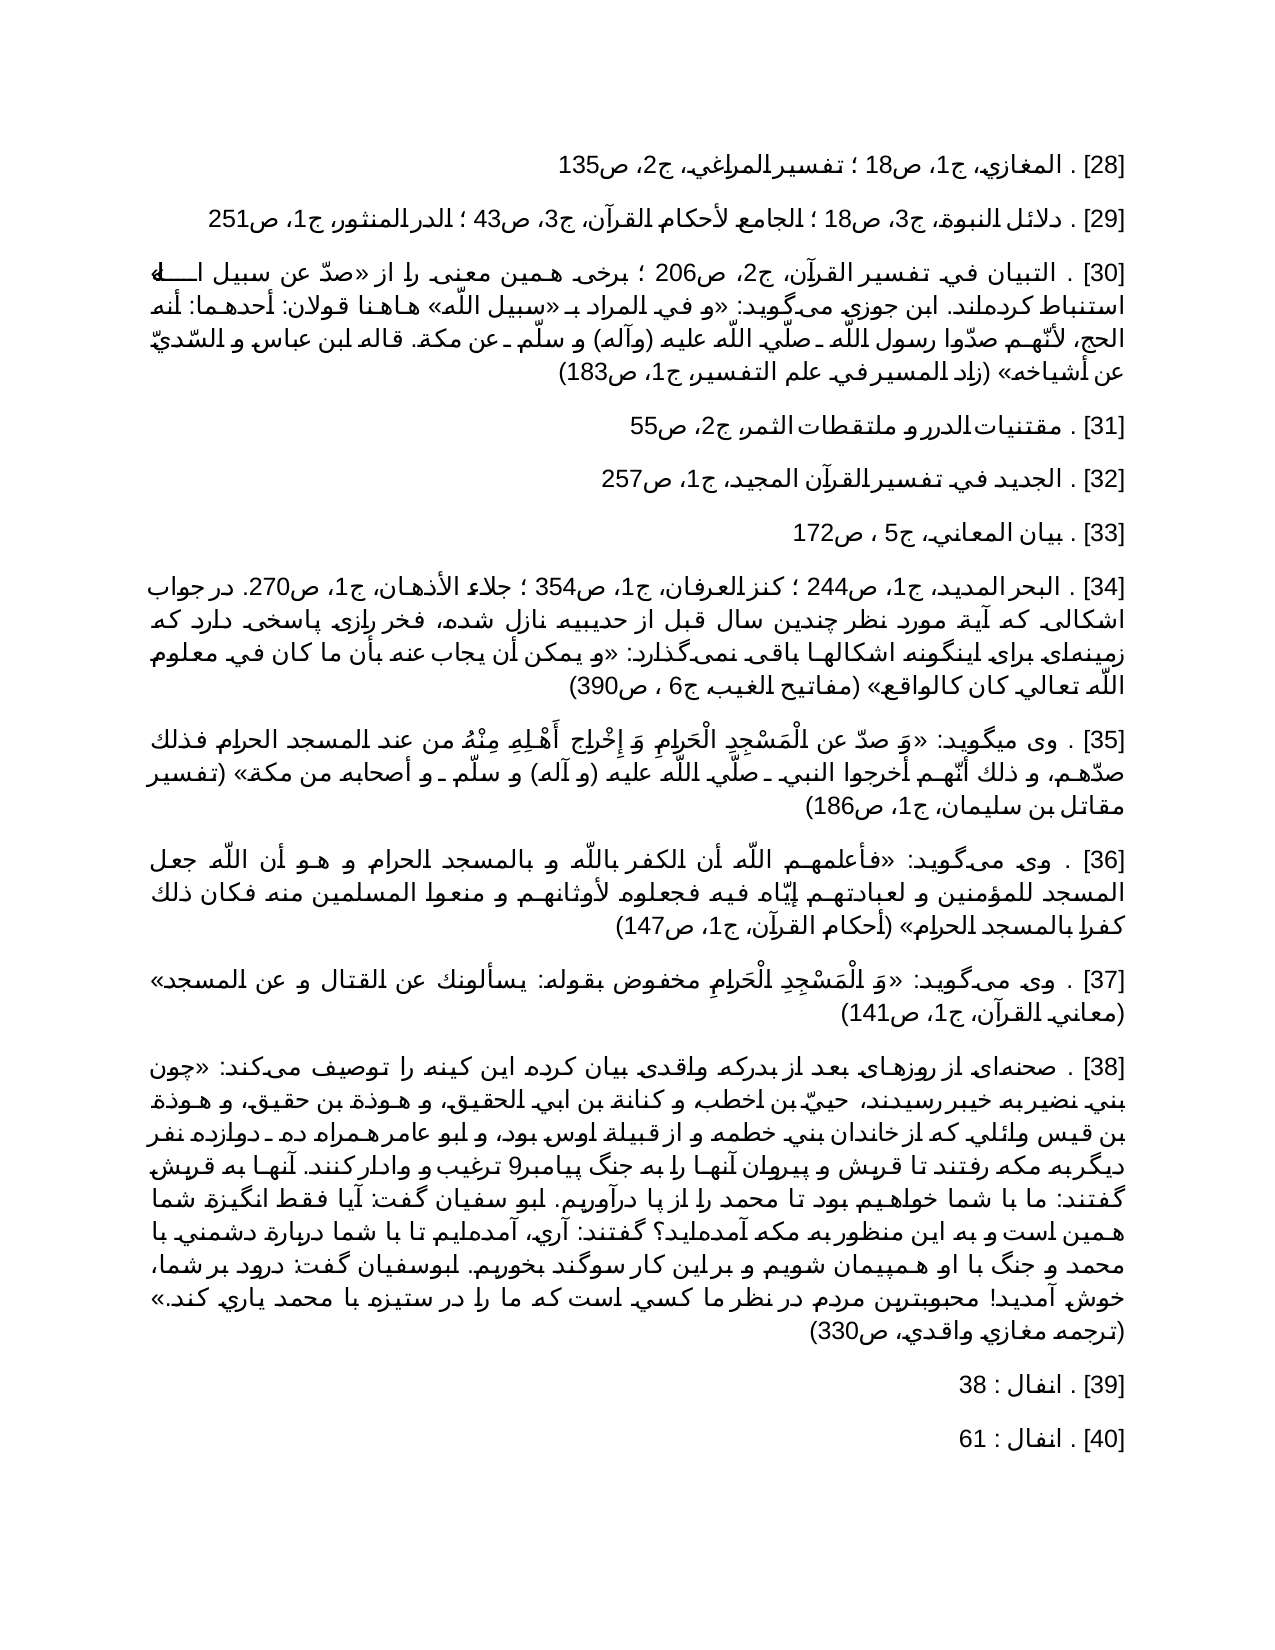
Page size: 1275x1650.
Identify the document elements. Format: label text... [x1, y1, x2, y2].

text [35] . وی می­گوید: «وَ صدّ عن الْمَسْجِدِ الْحَرامِ وَ إِخْراج أَهْلِهِ مِنْهُ من عند المسجد الحرام فذلك صدّهم، و ذلك أنّهم أخرجوا النبي ـ صلّي اللّه عليه (و آله) و سلّم ـ و أصحابه من مكة» (تفسير مقاتل بن سليمان، ج1، ص186) [150, 725, 1125, 820]
text [36] . وی می‌گوید: «فأعلمهم اللّه أن الكفر باللّه و بالمسجد الحرام و هو أن اللّه جعل المسجد للمؤمنين و لعبادتهم إيّاه فيه فجعلوه لأوثانهم و منعوا المسلمين منه فكان ذلك كفرا بالمسجد الحرام» (أحكام القرآن، ج1، ص147) [150, 845, 1125, 940]
text [29] . دلائل النبوة، ج3، ص18 ؛ الجامع لأحكام القرآن، ج3، ص43 ؛ الدر المنثور، ج1، ص251 [150, 204, 1125, 233]
text [38] . صحنه‌ای از روزهای بعد از بدرکه واقدی بیان کرده این کینه را توصیف می‌کند: «چون بني نضير به خيبر رسيدند، حييّ بن اخطب، و كنانة بن ابي الحقيق، و هوذة بن حقيق، و هوذة بن قيس وائلي كه از خاندان بني خطمه و از قبيلة اوس بود، و ابو عامر همراه ده ـ دوازده نفر ديگر به مكه رفتند تا قريش و پيروان آنها را به جنگ پيامبر9 ترغيب و وادار كنند. آن­ها به قريش گفتند: ما با شما خواهيم بود تا محمد را از پا درآوريم. ابو سفيان گفت: آيا فقط انگيزة شما همين است و به اين منظور به مكه آمده‌ايد؟ گفتند: آري، آمده‌ايم تا با شما دربارة دشمني با محمد و جنگ با او هم­پيمان شويم و بر اين كار سوگند بخوريم. ابوسفيان گفت: درود بر شما، خوش آمديد! محبوب­ترين مردم در نظر ما كسي است كه ما را در ستيزه با محمد ياري كند.» (ترجمه مغازي واقدي، ص330) [150, 1052, 1125, 1345]
text [37] . وی می‌گوید: «وَ الْمَسْجِدِ الْحَرامِ مخفوض بقوله: يسألونك عن القتال و عن المسجد» (معاني القرآن، ج1، ص141) [150, 965, 1125, 1027]
text [32] . الجديد في تفسير القرآن المجيد، ج1، ص257 [150, 464, 1125, 493]
text [28] . المغازي، ج1، ص18 ؛ تفسير المراغي، ج2، ص135 [150, 150, 1125, 179]
text [31] . مقتنيات الدرر و ملتقطات الثمر، ج2، ص55 [150, 411, 1125, 439]
text [39] . انفال : 38 [150, 1370, 1125, 1398]
text [30] . التبيان في تفسير القرآن، ج2، ص206 ؛ برخی همین معنی را از «صدّ عن سبیل الله» استنباط کرده‌اند. ابن جوزی می‌گوید: «و في المراد بـ «سبيل اللّه» هاهنا قولان: أحدهما: أنه الحج، لأنّهم صدّوا رسول اللّه ـ صلّي اللّه عليه (وآله) و سلّم ـ عن مكة. قاله ابن عباس و السّديّ عن أشياخه» (زاد المسير في علم التفسير، ج1، ص183) [150, 258, 1125, 386]
text [40] . انفال : 61 [150, 1424, 1125, 1452]
text [33] . بيان المعاني، ج5 ، ص172 [150, 518, 1125, 547]
text [34] . البحر المديد، ج1، ص244 ؛ كنز العرفان، ج1، ص354 ؛ جلاء الأذهان، ج1، ص270. در جواب اشکالی که آیة مورد نظر چندین سال قبل از حدیبیه نازل شده، فخر رازی پاسخی دارد که زمینه‌ای برای اینگونه اشکال­ها باقی نمی‌گذارد: «و يمكن أن يجاب عنه بأن ما كان في معلوم اللّه تعالي كان كالواقع» (مفاتيح الغيب، ج6 ، ص390) [150, 572, 1125, 700]
